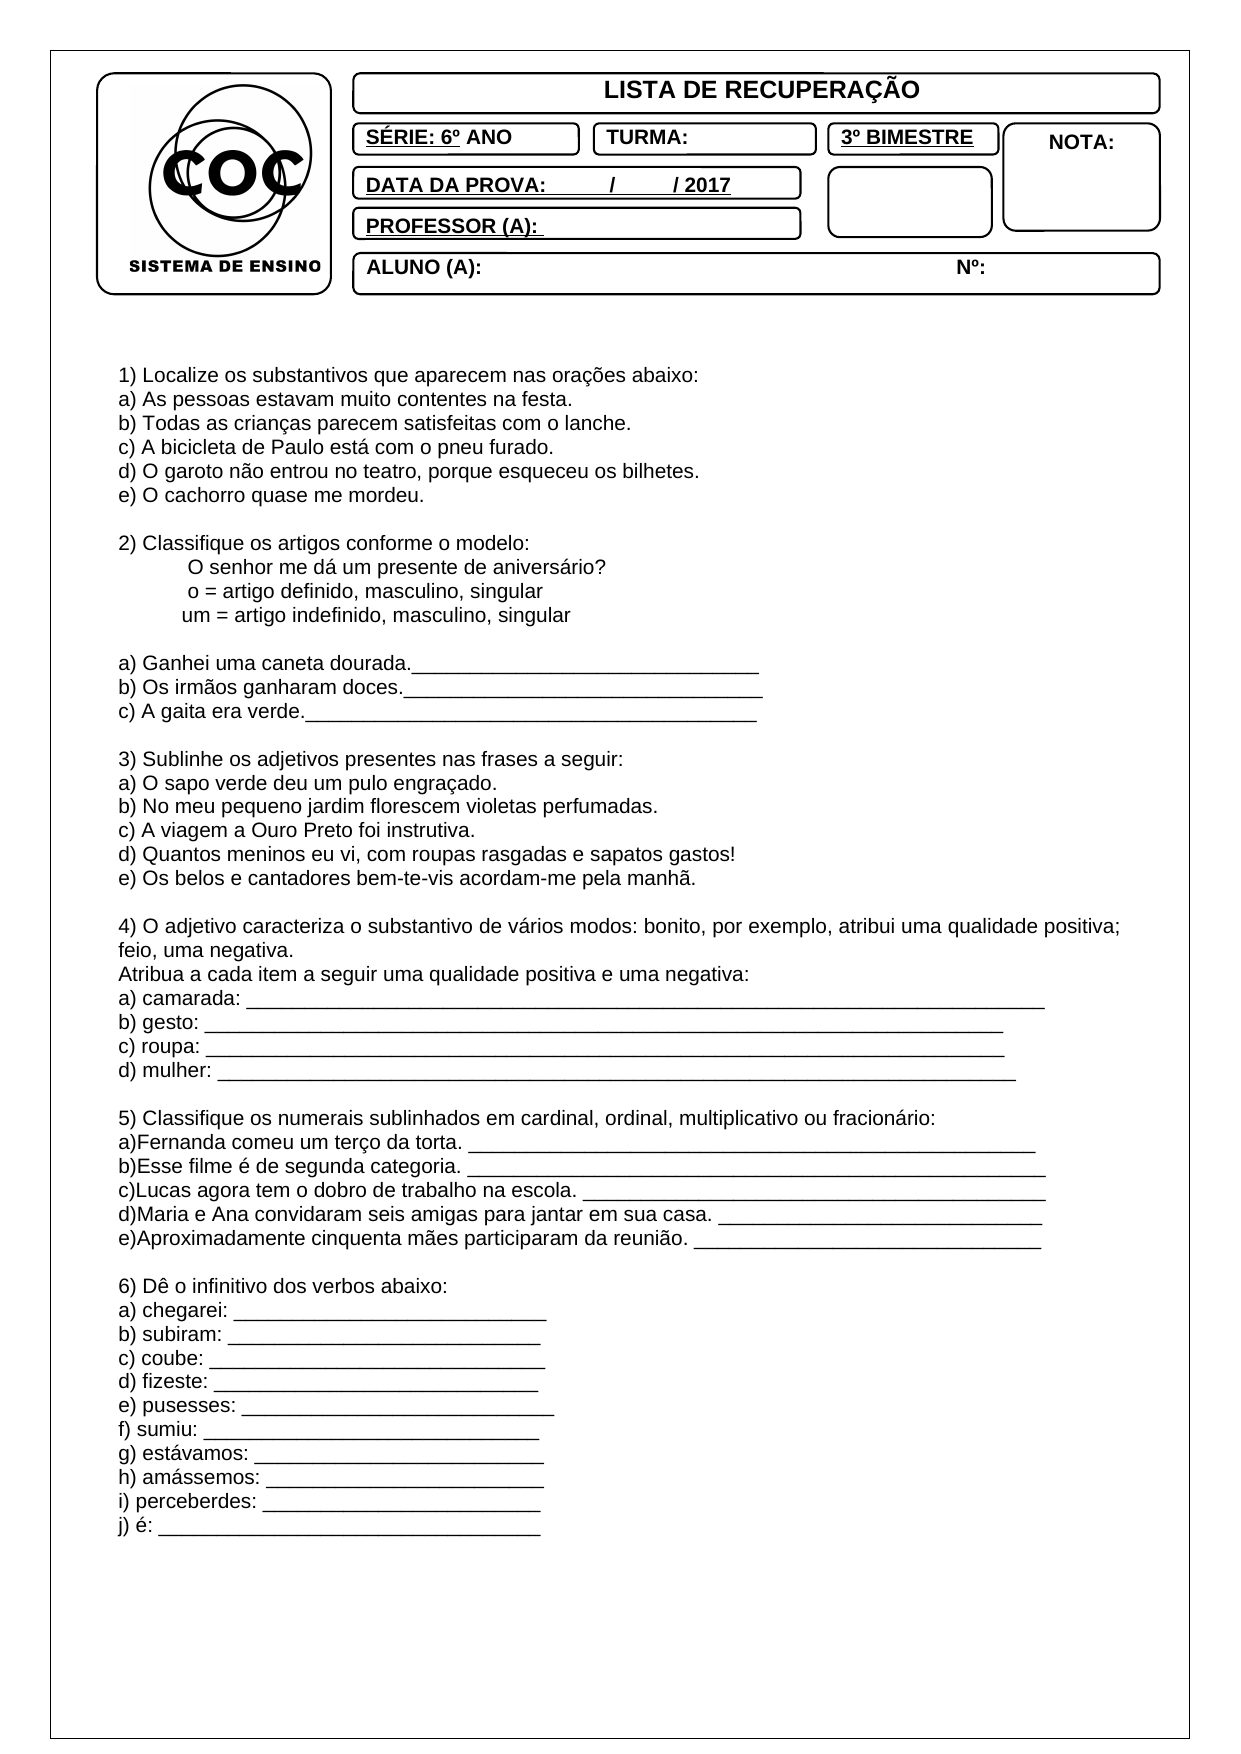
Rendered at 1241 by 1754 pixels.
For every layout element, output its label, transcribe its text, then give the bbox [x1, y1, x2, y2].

text g) estávamos: _________________________ [118, 1441, 1122, 1465]
text d) Quantos meninos eu vi, com roupas rasgadas e sapatos gastos! [118, 842, 1122, 866]
text O senhor me dá um presente de aniversário? [118, 555, 1122, 579]
text 3) Sublinhe os adjetivos presentes nas frases a seguir: [118, 746, 1122, 770]
text c) A bicicleta de Paulo está com o pneu furado. [118, 435, 1122, 459]
picture [129, 84, 321, 272]
text h) amássemos: ________________________ [118, 1465, 1122, 1489]
text a) Ganhei uma caneta dourada.______________________________ [118, 651, 1122, 674]
text 6) Dê o infinitivo dos verbos abaixo: [118, 1273, 1122, 1297]
text a) As pessoas estavam muito contentes na festa. [118, 387, 1122, 411]
text e)Aproximadamente cinquenta mães participaram da reunião. ______________________________ [118, 1226, 1122, 1249]
text e) Os belos e cantadores bem-te-vis acordam-me pela manhã. [118, 866, 1122, 890]
text 5) Classifique os numerais sublinhados em cardinal, ordinal, multiplicativo ou fracionário: [118, 1106, 1122, 1130]
text d) mulher: _____________________________________________________________________ [118, 1058, 1122, 1082]
text b) subiram: ___________________________ [118, 1321, 1122, 1345]
text b) Os irmãos ganharam doces._______________________________ [118, 674, 1122, 698]
text o = artigo definido, masculino, singular [118, 579, 1122, 603]
text c) A viagem a Ouro Preto foi instrutiva. [118, 818, 1122, 842]
text c) roupa: _____________________________________________________________________ [118, 1034, 1122, 1058]
text 1) Localize os substantivos que aparecem nas orações abaixo: [118, 363, 1122, 387]
text d) O garoto não entrou no teatro, porque esqueceu os bilhetes. [118, 459, 1122, 483]
text a) O sapo verde deu um pulo engraçado. [118, 770, 1122, 794]
text b) No meu pequeno jardim florescem violetas perfumadas. [118, 794, 1122, 818]
text Atribua a cada item a seguir uma qualidade positiva e uma negativa: [118, 962, 1122, 986]
text f) sumiu: _____________________________ [118, 1417, 1122, 1441]
text i) perceberdes: ________________________ [118, 1489, 1122, 1513]
text e) O cachorro quase me mordeu. [118, 483, 1122, 507]
text c) coube: _____________________________ [118, 1345, 1122, 1369]
text b) Todas as crianças parecem satisfeitas com o lanche. [118, 411, 1122, 435]
text 2) Classifique os artigos conforme o modelo: [118, 531, 1122, 555]
text e) pusesses: ___________________________ [118, 1393, 1122, 1417]
text b) gesto: _____________________________________________________________________ [118, 1010, 1122, 1034]
text d) fizeste: ____________________________ [118, 1369, 1122, 1393]
text a) chegarei: ___________________________ [118, 1297, 1122, 1321]
text c) A gaita era verde._______________________________________ [118, 698, 1122, 722]
text d)Maria e Ana convidaram seis amigas para jantar em sua casa. ____________________________ [118, 1202, 1122, 1226]
text j) é: _________________________________ [118, 1513, 1122, 1537]
text a) camarada: _____________________________________________________________________ [118, 986, 1122, 1010]
text um = artigo indefinido, masculino, singular [118, 603, 1122, 627]
text 4) O adjetivo caracteriza o substantivo de vários modos: bonito, por exemplo, atribui uma qualidade positiva; feio, uma negativa. [118, 914, 1122, 962]
text a)Fernanda comeu um terço da torta. _________________________________________________ [118, 1130, 1122, 1154]
text b)Esse filme é de segunda categoria. __________________________________________________ [118, 1154, 1122, 1178]
text c)Lucas agora tem o dobro de trabalho na escola. ________________________________________ [118, 1178, 1122, 1202]
